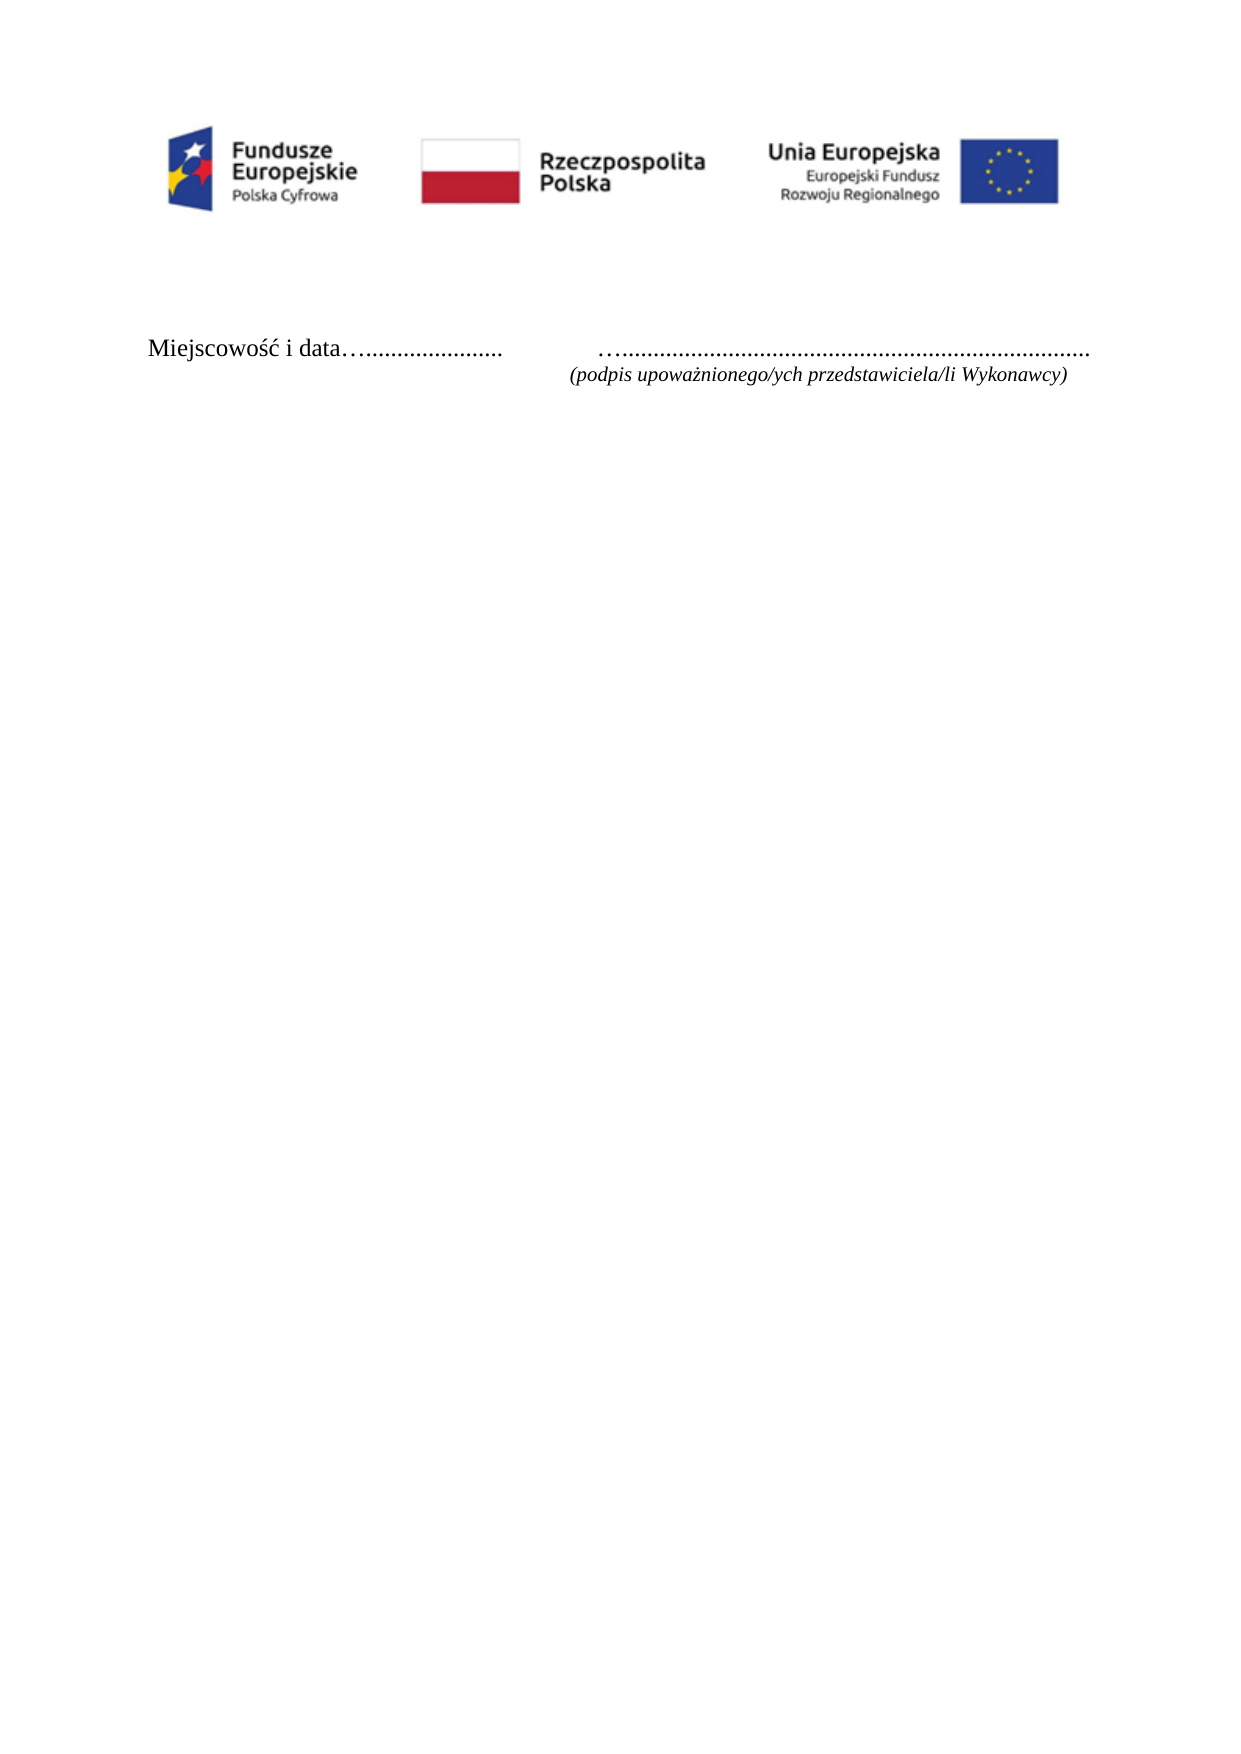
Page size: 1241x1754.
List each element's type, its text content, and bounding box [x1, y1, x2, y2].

text Miejscowość i data…...................... …........................................................................... [148, 333, 1092, 362]
picture [147, 98, 1093, 252]
text (podpis upoważnionego/ych przedstawiciela/li Wykonawcy) [148, 362, 1092, 386]
